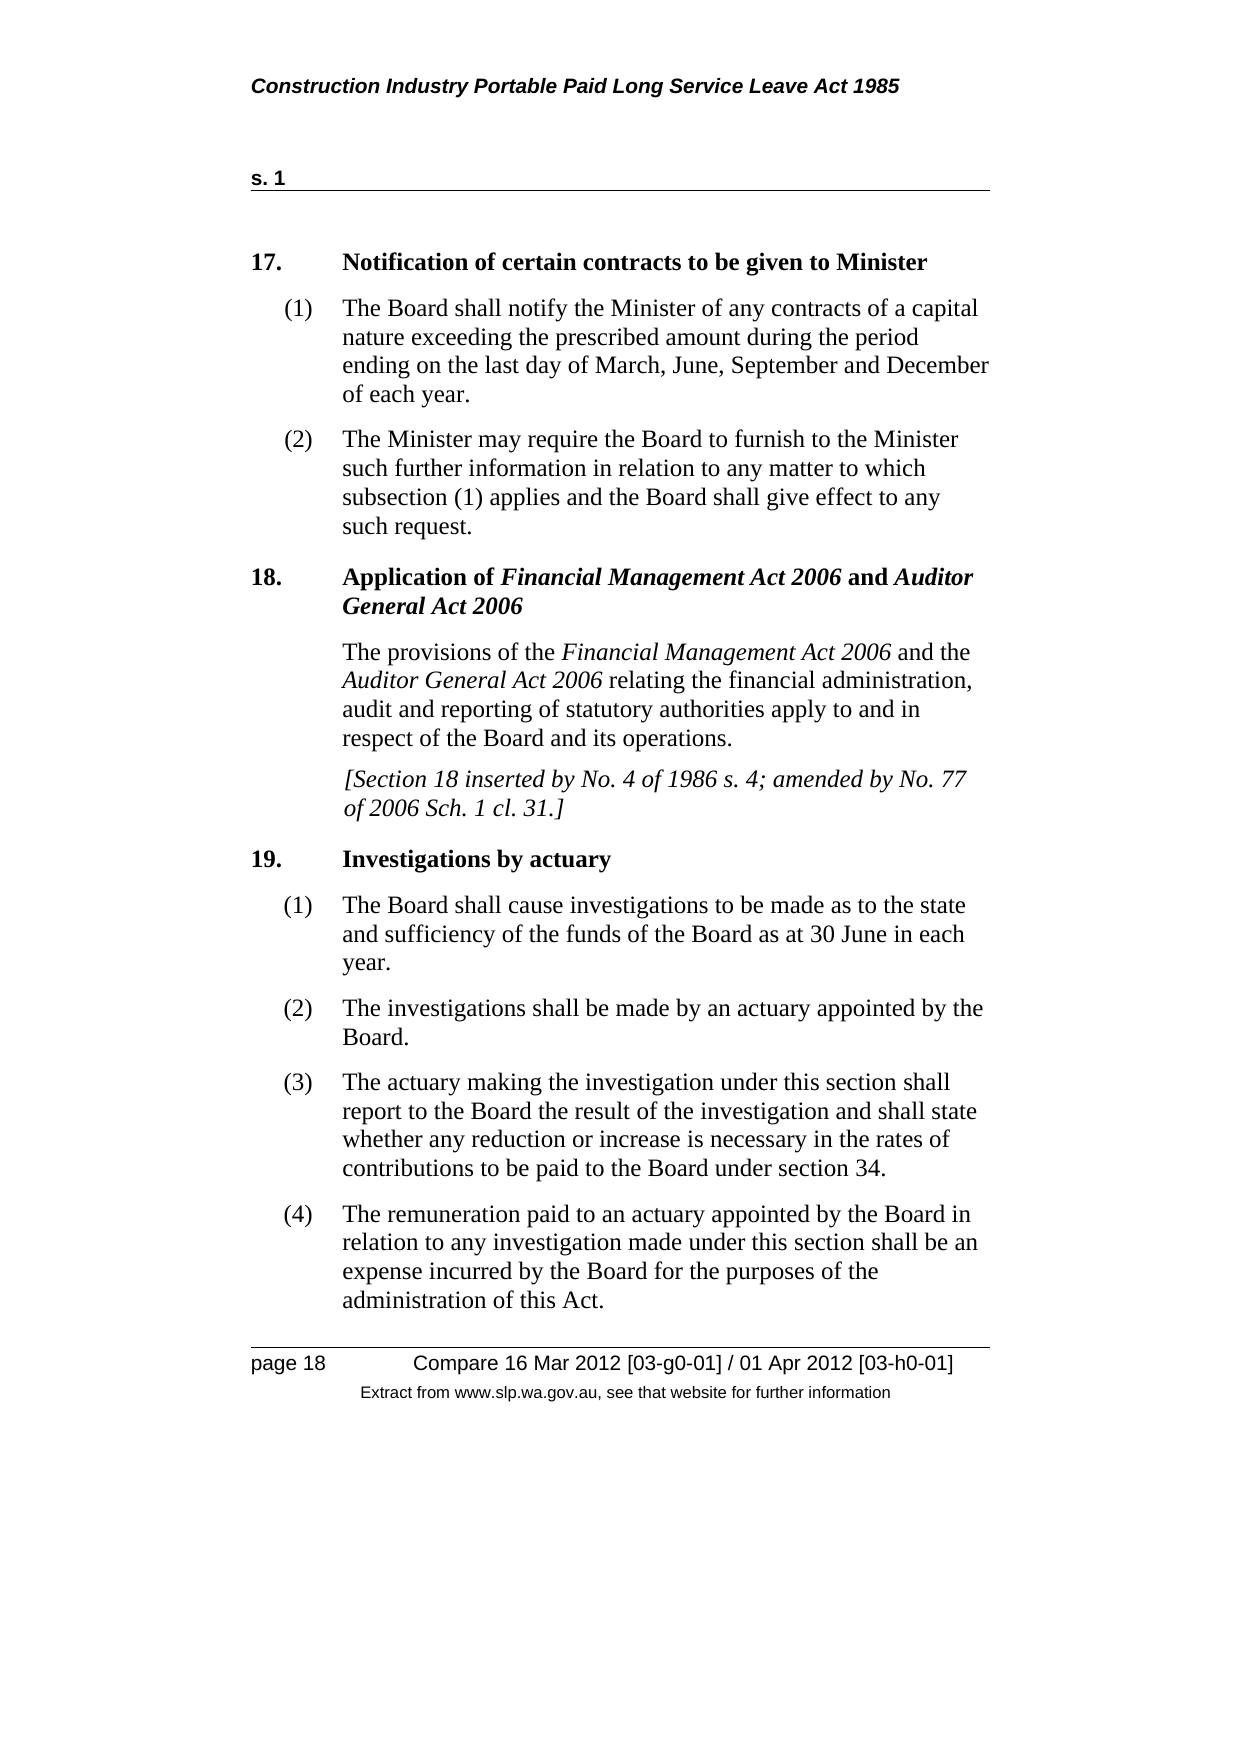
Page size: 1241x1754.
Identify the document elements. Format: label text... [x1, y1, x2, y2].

text (3) The actuary making the investigation under this section shall report to the Board the result of the investigation and shall state whether any reduction or increase is necessary in the rates of contributions to be paid to the Board under section 34. [251, 1067, 990, 1182]
text (2) The Minister may require the Board to furnish to the Minister such further information in relation to any matter to which subsection (1) applies and the Board shall give effect to any such request. [251, 424, 990, 539]
text (1) The Board shall cause investigations to be made as to the state and sufficiency of the funds of the Board as at 30 June in each year. [251, 890, 990, 976]
text The provisions of the Financial Management Act 2006 and the Auditor General Act 2006 relating the financial administration, audit and reporting of statutory authorities apply to and in respect of the Board and its operations. [251, 637, 990, 752]
text (4) The remuneration paid to an actuary appointed by the Board in relation to any investigation made under this section shall be an expense incurred by the Board for the purposes of the administration of this Act. [251, 1199, 990, 1314]
subtitle 18. Application of Financial Management Act 2006 and Auditor General Act 2006 [251, 562, 990, 620]
text (1) The Board shall notify the Minister of any contracts of a capital nature exceeding the prescribed amount during the period ending on the last day of March, June, September and December of each year. [251, 293, 990, 408]
text (2) The investigations shall be made by an actuary appointed by the Board. [251, 993, 990, 1050]
subtitle 17. Notification of certain contracts to be given to Minister [251, 247, 990, 276]
text [Section 18 inserted by No. 4 of 1986 s. 4; amended by No. 77 of 2006 Sch. 1 cl. 31.] [251, 764, 990, 822]
subtitle 19. Investigations by actuary [251, 844, 990, 873]
